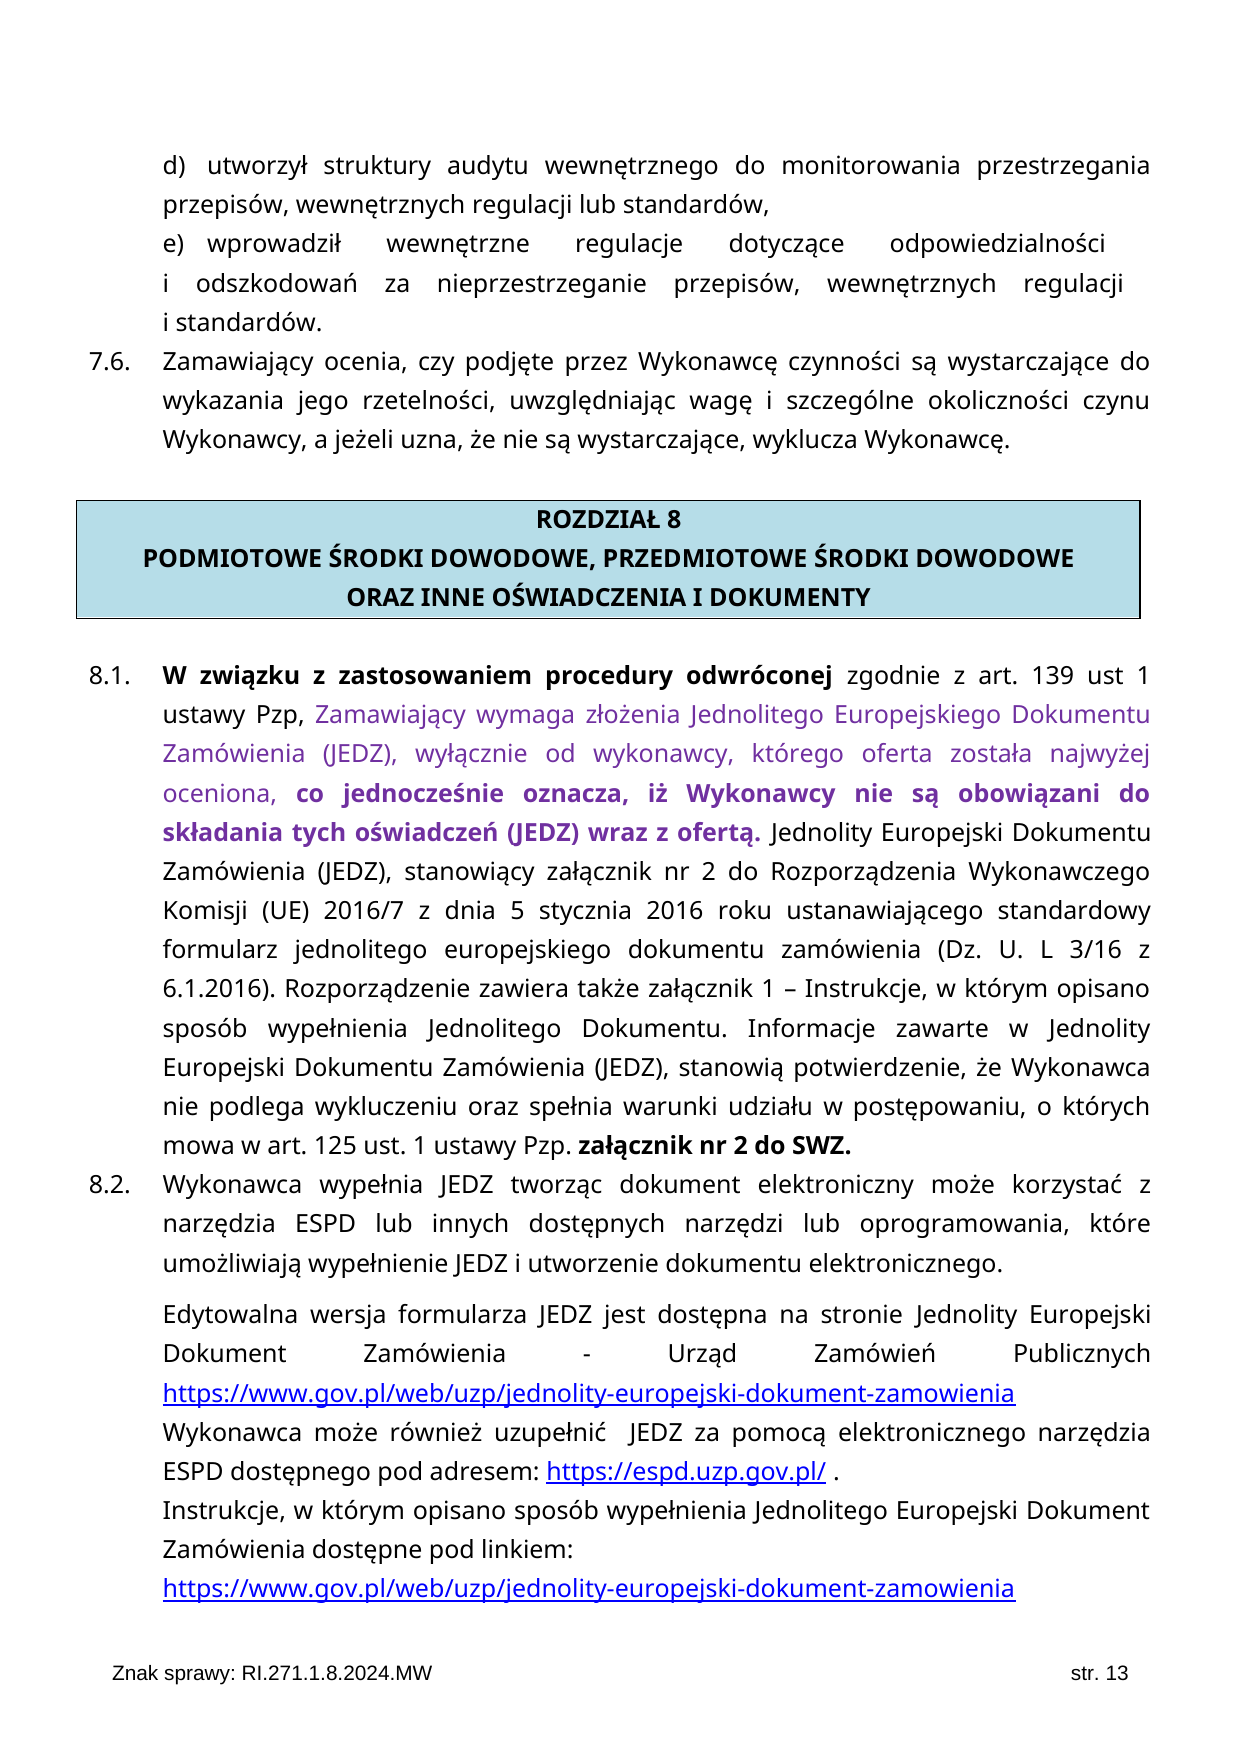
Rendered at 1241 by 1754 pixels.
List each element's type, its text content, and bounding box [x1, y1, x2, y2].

table_header ROZDZIAŁ 8 PODMIOTOWE ŚRODKI DOWODOWE, PRZEDMIOTOWE ŚRODKI DOWODOWE ORAZ INNE OŚWIADCZENIA I DOKUMENTY [77, 501, 1139, 617]
text https://www.gov.pl/web/uzp/jednolity-europejski-dokument-zamowienia [162, 1571, 1152, 1605]
list utworzył struktury audytu wewnętrznego do monitorowania przestrzegania przepisów, wewnętrznych regulacji lub standardów, [162, 148, 1152, 221]
text Instrukcje, w którym opisano sposób wypełnienia Jednolitego Europejski Dokument Zamówienia dostępne pod linkiem: [162, 1493, 1152, 1566]
list Zamawiający ocenia, czy podjęte przez Wykonawcę czynności są wystarczające do wykazania jego rzetelności, uwzględniając wagę i szczególne okoliczności czynu Wykonawcy, a jeżeli uzna, że nie są wystarczające, wyklucza Wykonawcę. [89, 343, 1152, 456]
list W związku z zastosowaniem procedury odwróconej zgodnie z art. 139 ust 1 ustawy Pzp, Zamawiający wymaga złożenia Jednolitego Europejskiego Dokumentu Zamówienia (JEDZ), wyłącznie od wykonawcy, którego oferta została najwyżej oceniona, co jednocześnie oznacza, iż Wykonawcy nie są obowiązani do składania tych oświadczeń (JEDZ) wraz z ofertą. Jednolity Europejski Dokumentu Zamówienia (JEDZ), stanowiący załącznik nr 2 do Rozporządzenia Wykonawczego Komisji (UE) 2016/7 z dnia 5 stycznia 2016 roku ustanawiającego standardowy formularz jednolitego europejskiego dokumentu zamówienia (Dz. U. L 3/16 z 6.1.2016). Rozporządzenie zawiera także załącznik 1 – Instrukcje, w którym opisano sposób wypełnienia Jednolitego Dokumentu. Informacje zawarte w Jednolity Europejski Dokumentu Zamówienia (JEDZ), stanowią potwierdzenie, że Wykonawca nie podlega wykluczeniu oraz spełnia warunki udziału w postępowaniu, o których mowa w art. 125 ust. 1 ustawy Pzp. załącznik nr 2 do SWZ. [89, 658, 1152, 1162]
text Wykonawca może również uzupełnić JEDZ za pomocą elektronicznego narzędzia ESPD dostępnego pod adresem: https://espd.uzp.gov.pl/ . [162, 1414, 1152, 1488]
text Edytowalna wersja formularza JEDZ jest dostępna na stronie Jednolity Europejski Dokument Zamówienia - Urząd Zamówień Publicznych https://www.gov.pl/web/uzp/jednolity-europejski-dokument-zamowienia [162, 1297, 1152, 1409]
list wprowadził wewnętrzne regulacje dotyczące odpowiedzialności i odszkodowań za nieprzestrzeganie przepisów, wewnętrznych regulacji i standardów. [162, 226, 1152, 338]
list Wykonawca wypełnia JEDZ tworząc dokument elektroniczny może korzystać z narzędzia ESPD lub innych dostępnych narzędzi lub oprogramowania, które umożliwiają wypełnienie JEDZ i utworzenie dokumentu elektronicznego. [89, 1167, 1152, 1279]
